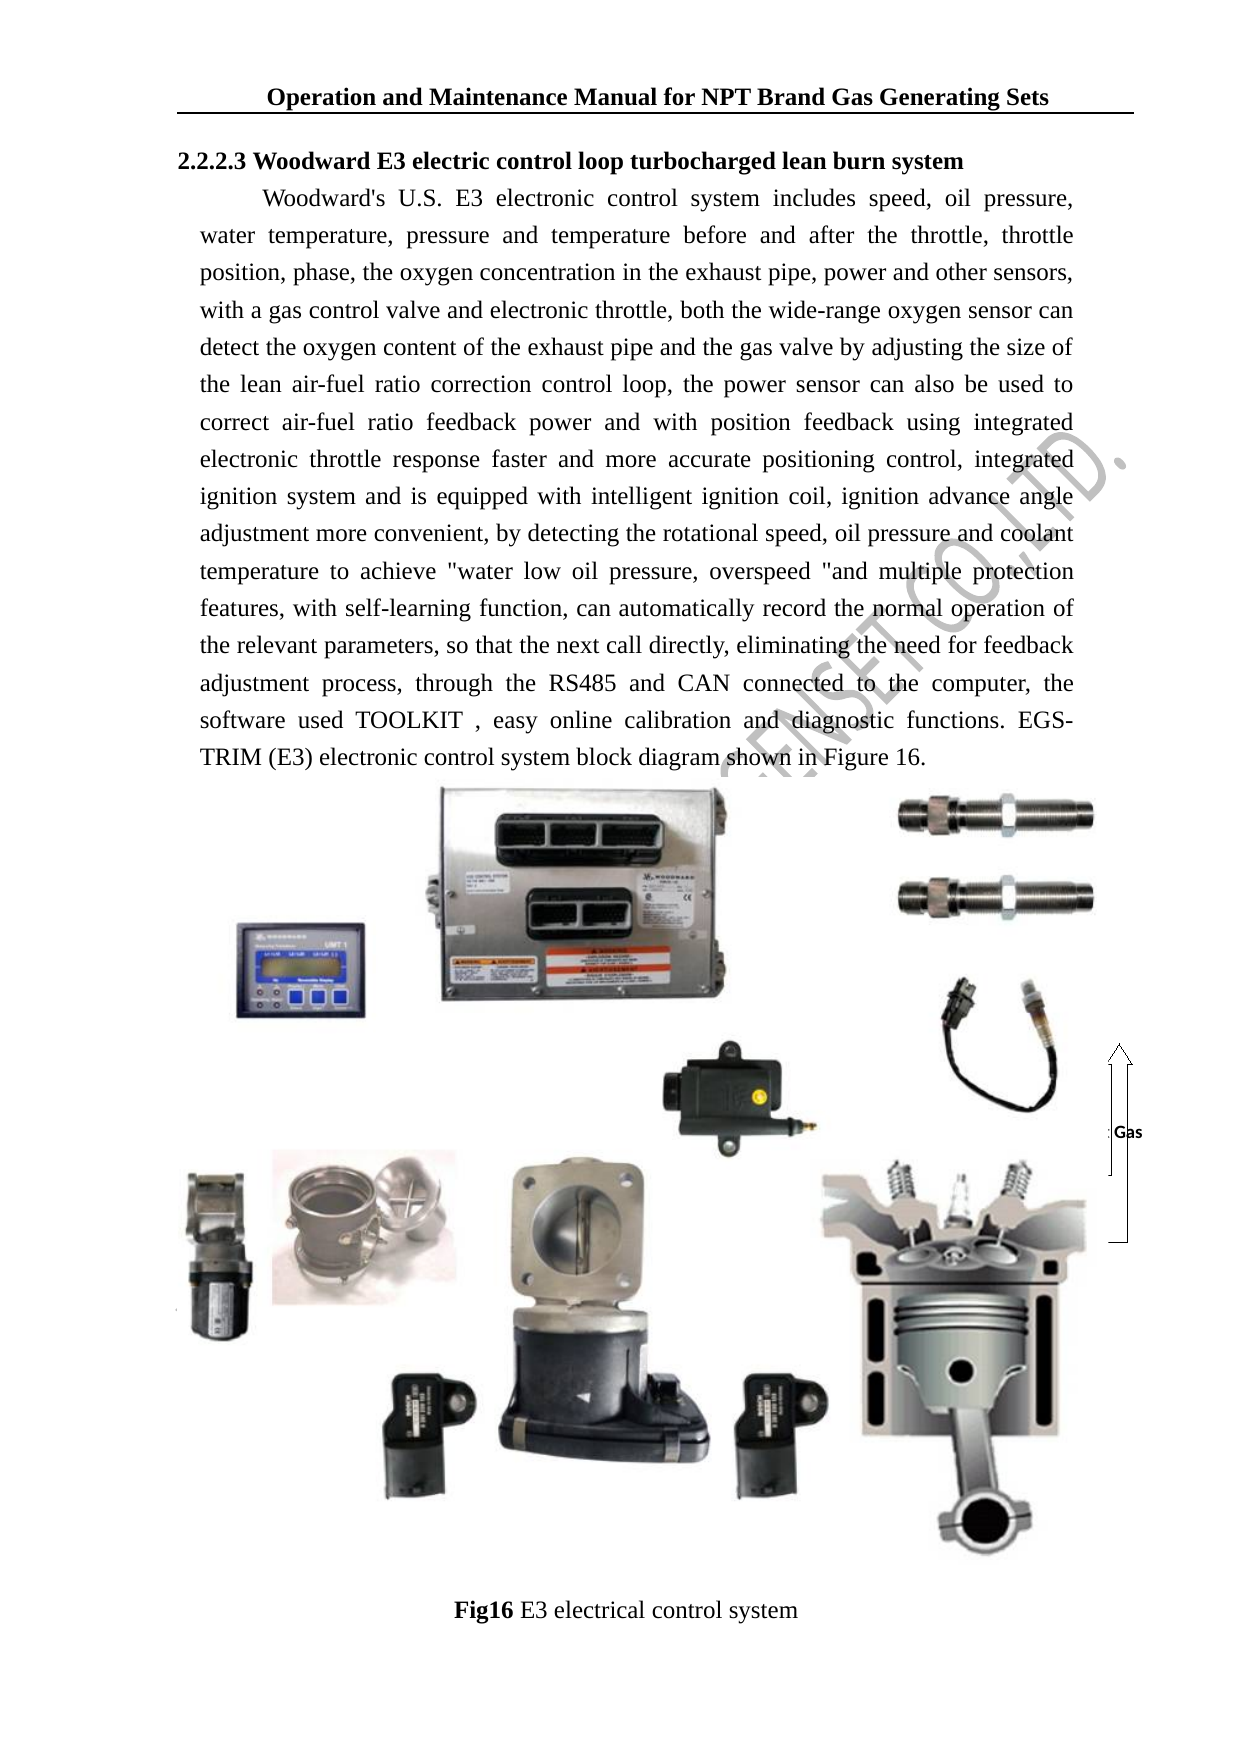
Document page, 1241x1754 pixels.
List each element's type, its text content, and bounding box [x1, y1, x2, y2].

text Fig16 E3 electrical control system [177, 1593, 1075, 1626]
picture [177, 777, 1109, 1565]
text 2.2.2.3 Woodward E3 electric control loop turbocharged lean burn system [177, 144, 1075, 177]
text Woodward's U.S. E3 electronic control system includes speed, oil pressure, water temperature, pressure and temperature before and after the throttle, throttle position, phase, the oxygen concentration in the exhaust pipe, power and other sensors, with a gas control valve and electronic throttle, both the wide-range oxygen sensor can detect the oxygen content of the exhaust pipe and the gas valve by adjusting the size of the lean air-fuel ratio correction control loop, the power sensor can also be used to correct air-fuel ratio feedback power and with position feedback using integrated electronic throttle response faster and more accurate positioning control, integrated ignition system and is equipped with intelligent ignition coil, ignition advance angle adjustment more convenient, by detecting the rotational speed, oil pressure and coolant temperature to achieve "water low oil pressure, overspeed "and multiple protection features, with self-learning function, can automatically record the normal operation of the relevant parameters, so that the next call directly, eliminating the need for feedback adjustment process, through the RS485 and CAN connected to the computer, the software used TOOLKIT , easy online calibration and diagnostic functions. EGS-TRIM (E3) electronic control system block diagram shown in Figure 16. [199, 181, 1075, 773]
